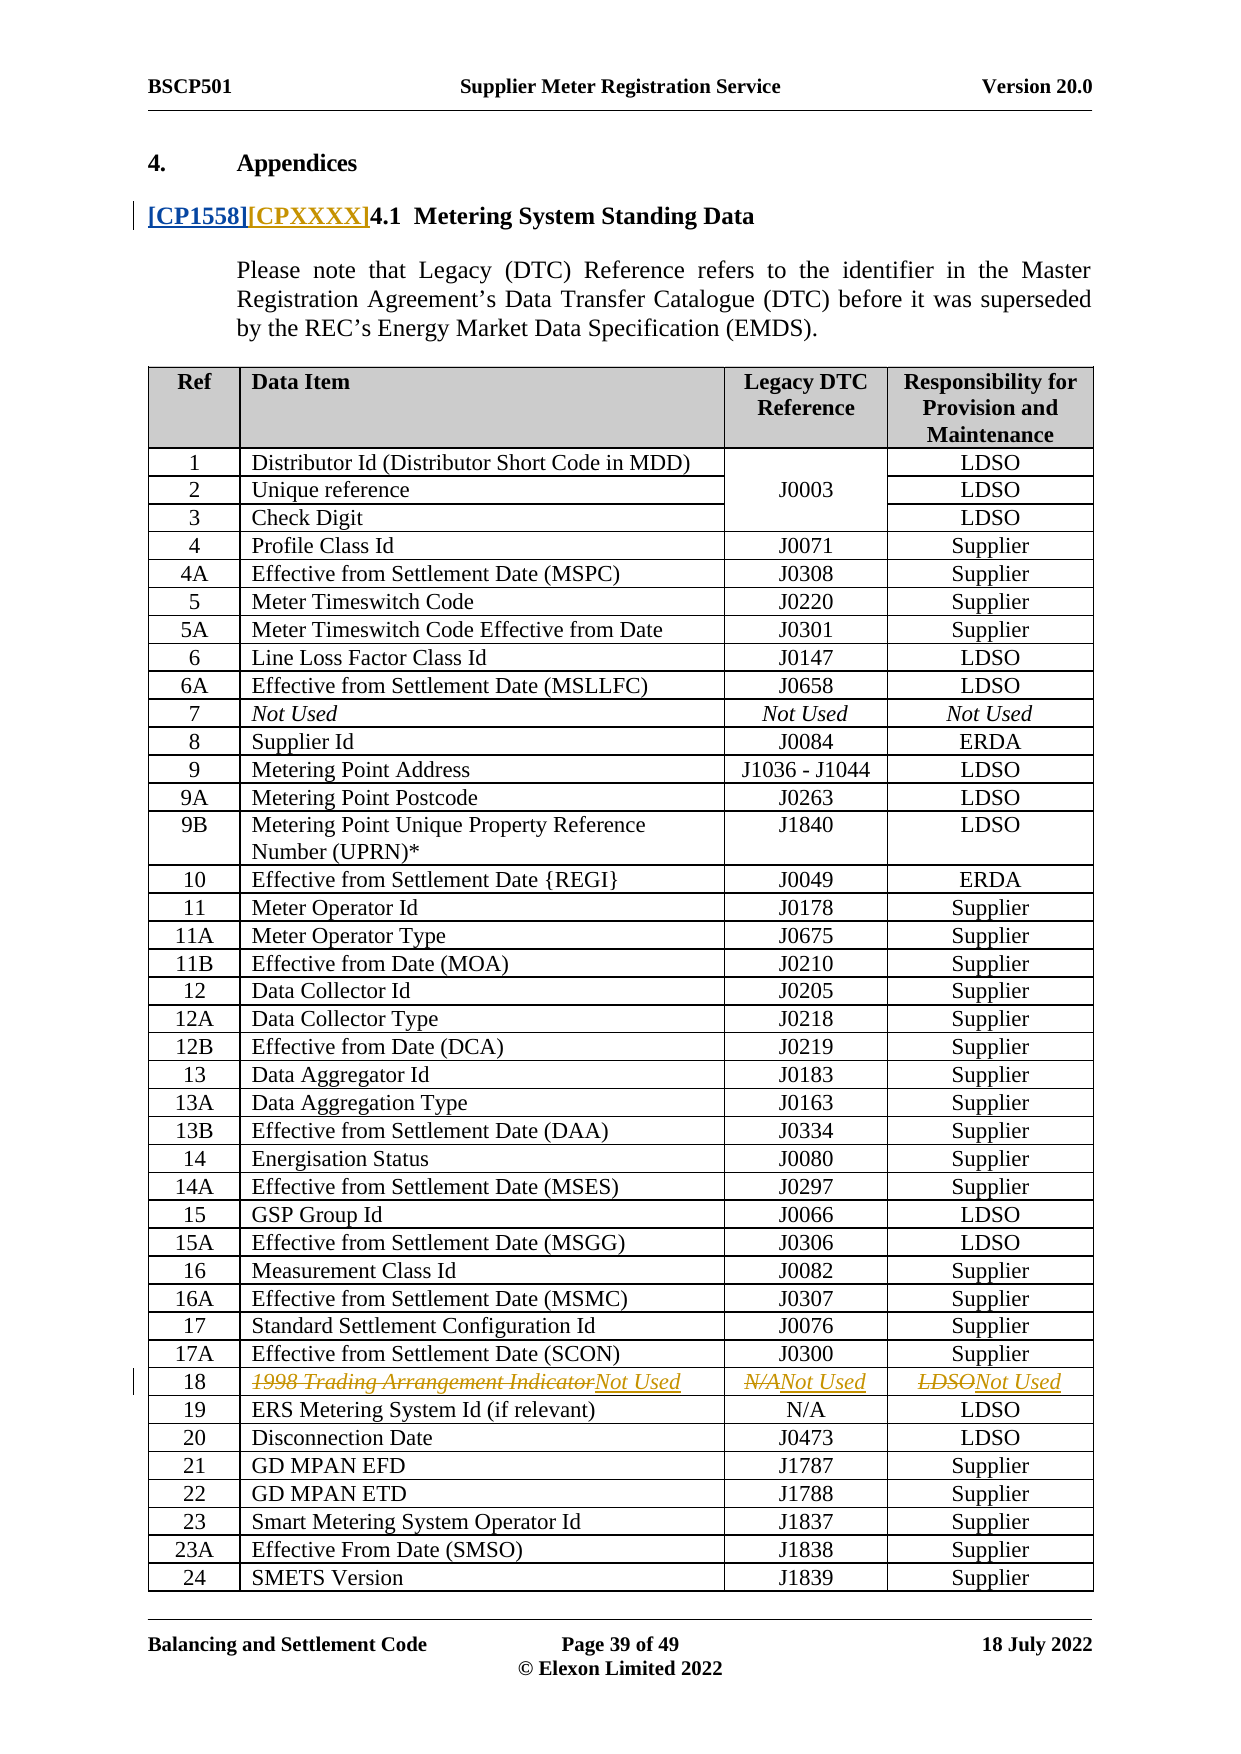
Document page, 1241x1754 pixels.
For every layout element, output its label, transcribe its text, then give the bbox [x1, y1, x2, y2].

table_cell [725, 1368, 887, 1395]
table_cell Supplier [888, 1257, 1093, 1283]
table_cell Supplier [888, 1006, 1093, 1032]
table_cell 11A [149, 922, 239, 948]
table_cell Supplier [888, 950, 1093, 976]
table_cell Unique reference [241, 477, 724, 503]
table_cell Line Loss Factor Class Id [241, 644, 724, 670]
table_cell J0082 [725, 1257, 887, 1283]
table_cell Supplier [888, 1452, 1093, 1478]
table_cell Disconnection Date [241, 1424, 724, 1451]
table_cell Supplier [888, 1285, 1093, 1311]
table_cell Supplier [888, 616, 1093, 642]
table_cell J0084 [725, 728, 887, 754]
table_cell Supplier [888, 1117, 1093, 1143]
table_cell J0178 [725, 894, 887, 920]
table_cell 15A [149, 1229, 239, 1255]
table_cell Effective from Settlement Date (MSPC) [241, 560, 724, 587]
table_cell LDSO [888, 1424, 1093, 1451]
table_cell 13A [149, 1089, 239, 1116]
table_cell J1036 - J1044 [725, 756, 887, 782]
table_cell J0218 [725, 1006, 887, 1032]
table_cell J1787 [725, 1452, 887, 1478]
table_cell LDSO [888, 1396, 1093, 1423]
table_cell 11B [149, 950, 239, 976]
table_cell GSP Group Id [241, 1201, 724, 1227]
table_cell J0080 [725, 1145, 887, 1171]
table_cell Profile Class Id [241, 532, 724, 559]
table_cell Supplier [888, 1536, 1093, 1562]
table_cell Not Used [888, 700, 1093, 726]
table_cell Supplier [888, 1033, 1093, 1060]
table_cell LDSO [888, 784, 1093, 810]
table_cell 13B [149, 1117, 239, 1143]
table_cell Data Collector Type [241, 1006, 724, 1032]
table_cell Effective from Settlement Date (DAA) [241, 1117, 724, 1143]
table_cell 15 [149, 1201, 239, 1227]
table_cell GD MPAN EFD [241, 1452, 724, 1478]
table_cell J0308 [725, 560, 887, 587]
table_cell Not Used [725, 700, 887, 726]
table_cell J0210 [725, 950, 887, 976]
table_cell Supplier [888, 1173, 1093, 1199]
table_cell LDSO [888, 477, 1093, 503]
table_cell LDSO [888, 756, 1093, 782]
table_cell 6 [149, 644, 239, 670]
table_cell 5 [149, 588, 239, 614]
table_cell Supplier [888, 978, 1093, 1004]
table_cell Data Collector Id [241, 978, 724, 1004]
table_cell LDSO [888, 505, 1093, 531]
table_cell Energisation Status [241, 1145, 724, 1171]
table_header Legacy DTC Reference [725, 368, 887, 447]
table_cell 12A [149, 1006, 239, 1032]
table_cell Effective from Settlement Date (MSGG) [241, 1229, 724, 1255]
table_header Ref [149, 368, 239, 447]
table_cell J0263 [725, 784, 887, 810]
table_cell Measurement Class Id [241, 1257, 724, 1283]
table_cell [888, 1368, 1093, 1395]
table_cell J0049 [725, 866, 887, 892]
table_cell 17 [149, 1313, 239, 1339]
table_cell Supplier Id [241, 728, 724, 754]
table_cell LDSO [888, 644, 1093, 670]
table_cell 16 [149, 1257, 239, 1283]
table_cell Supplier [888, 1341, 1093, 1367]
table_cell J0307 [725, 1285, 887, 1311]
subtitle 4. Appendices [148, 148, 1092, 176]
table_cell Supplier [888, 1564, 1093, 1590]
table_cell Effective from Settlement Date (MSMC) [241, 1285, 724, 1311]
table_cell SMETS Version [241, 1564, 724, 1590]
table_cell LDSO [888, 672, 1093, 698]
table_cell ERDA [888, 866, 1093, 892]
table_cell Effective from Settlement Date (SCON) [241, 1341, 724, 1367]
table_cell 12B [149, 1033, 239, 1060]
table_cell [241, 1368, 724, 1395]
table_cell Effective From Date (SMSO) [241, 1536, 724, 1562]
table_cell 9B [149, 812, 239, 864]
table_cell Standard Settlement Configuration Id [241, 1313, 724, 1339]
table_cell LDSO [888, 1201, 1093, 1227]
table_cell J1839 [725, 1564, 887, 1590]
table_cell Supplier [888, 1089, 1093, 1116]
table_cell 2 [149, 477, 239, 503]
table_cell Supplier [888, 1508, 1093, 1534]
table_cell 20 [149, 1424, 239, 1451]
table_cell Data Aggregator Id [241, 1061, 724, 1088]
table_cell Data Aggregation Type [241, 1089, 724, 1116]
table_cell LDSO [888, 1229, 1093, 1255]
table_cell J0220 [725, 588, 887, 614]
table_cell 5A [149, 616, 239, 642]
table_cell 3 [149, 505, 239, 531]
text Please note that Legacy (DTC) Reference refers to the identifier in the Master Registration Agreement’s Data Transfer Catalogue (DTC) before it was superseded by the REC’s Energy Market Data Specification (EMDS). [236, 255, 1092, 341]
table_cell 12 [149, 978, 239, 1004]
table_cell ERDA [888, 728, 1093, 754]
table_cell GD MPAN ETD [241, 1480, 724, 1506]
table_cell 10 [149, 866, 239, 892]
table_cell 11 [149, 894, 239, 920]
table_cell Supplier [888, 1313, 1093, 1339]
table_cell J0473 [725, 1424, 887, 1451]
table_cell Effective from Settlement Date {REGI} [241, 866, 724, 892]
table_cell J1838 [725, 1536, 887, 1562]
table_cell J0066 [725, 1201, 887, 1227]
table_cell Supplier [888, 894, 1093, 920]
table_cell Effective from Date (DCA) [241, 1033, 724, 1060]
table_cell 9A [149, 784, 239, 810]
table_cell Supplier [888, 1145, 1093, 1171]
table_cell ERS Metering System Id (if relevant) [241, 1396, 724, 1423]
table_cell J0334 [725, 1117, 887, 1143]
table_cell J0300 [725, 1341, 887, 1367]
table_cell J1840 [725, 812, 887, 864]
table_cell 21 [149, 1452, 239, 1478]
table_cell J0076 [725, 1313, 887, 1339]
table_cell 18 [149, 1368, 239, 1395]
table_cell Not Used [241, 700, 724, 726]
table_cell LDSO [888, 812, 1093, 864]
table_cell Meter Timeswitch Code Effective from Date [241, 616, 724, 642]
table_cell J0675 [725, 922, 887, 948]
table_cell Meter Timeswitch Code [241, 588, 724, 614]
table_cell 22 [149, 1480, 239, 1506]
table_header Data Item [241, 368, 724, 447]
table_cell 4 [149, 532, 239, 559]
table_cell Supplier [888, 560, 1093, 587]
table_cell 4A [149, 560, 239, 587]
table_cell J0306 [725, 1229, 887, 1255]
table_cell 1 [149, 449, 239, 475]
table_cell LDSO [888, 449, 1093, 475]
table_cell J1837 [725, 1508, 887, 1534]
table_cell Metering Point Postcode [241, 784, 724, 810]
table_cell 9 [149, 756, 239, 782]
table_cell 14 [149, 1145, 239, 1171]
table_cell J0219 [725, 1033, 887, 1060]
table_cell Supplier [888, 922, 1093, 948]
table_cell J0205 [725, 978, 887, 1004]
table_cell J0297 [725, 1173, 887, 1199]
table_cell Check Digit [241, 505, 724, 531]
table_cell 8 [149, 728, 239, 754]
table_cell 6A [149, 672, 239, 698]
table_cell J0183 [725, 1061, 887, 1088]
table_cell Meter Operator Id [241, 894, 724, 920]
table_cell 23 [149, 1508, 239, 1534]
table_cell Effective from Date (MOA) [241, 950, 724, 976]
table_cell 23A [149, 1536, 239, 1562]
table_cell J0163 [725, 1089, 887, 1116]
table_cell J1788 [725, 1480, 887, 1506]
table_cell Metering Point Address [241, 756, 724, 782]
table_cell 16A [149, 1285, 239, 1311]
table_cell Effective from Settlement Date (MSES) [241, 1173, 724, 1199]
table_cell Supplier [888, 588, 1093, 614]
table_cell 7 [149, 700, 239, 726]
table_cell Supplier [888, 532, 1093, 559]
table_cell Effective from Settlement Date (MSLLFC) [241, 672, 724, 698]
table_cell J0071 [725, 532, 887, 559]
table_cell J0301 [725, 616, 887, 642]
table_cell Distributor Id (Distributor Short Code in MDD) [241, 449, 724, 475]
subtitle 4.1 Metering System Standing Data [148, 201, 1092, 230]
table_cell 24 [149, 1564, 239, 1590]
table_cell J0147 [725, 644, 887, 670]
table_cell 14A [149, 1173, 239, 1199]
table_header Responsibility for Provision and Maintenance [888, 368, 1093, 447]
table_cell Metering Point Unique Property Reference Number (UPRN)* [241, 812, 724, 864]
table_cell 13 [149, 1061, 239, 1088]
table_cell Supplier [888, 1061, 1093, 1088]
table_cell Smart Metering System Operator Id [241, 1508, 724, 1534]
table_cell 17A [149, 1341, 239, 1367]
table_cell Meter Operator Type [241, 922, 724, 948]
table_cell 19 [149, 1396, 239, 1423]
table_cell Supplier [888, 1480, 1093, 1506]
table_cell N/A [725, 1396, 887, 1423]
table_cell J0658 [725, 672, 887, 698]
table_cell J0003 [725, 449, 887, 531]
